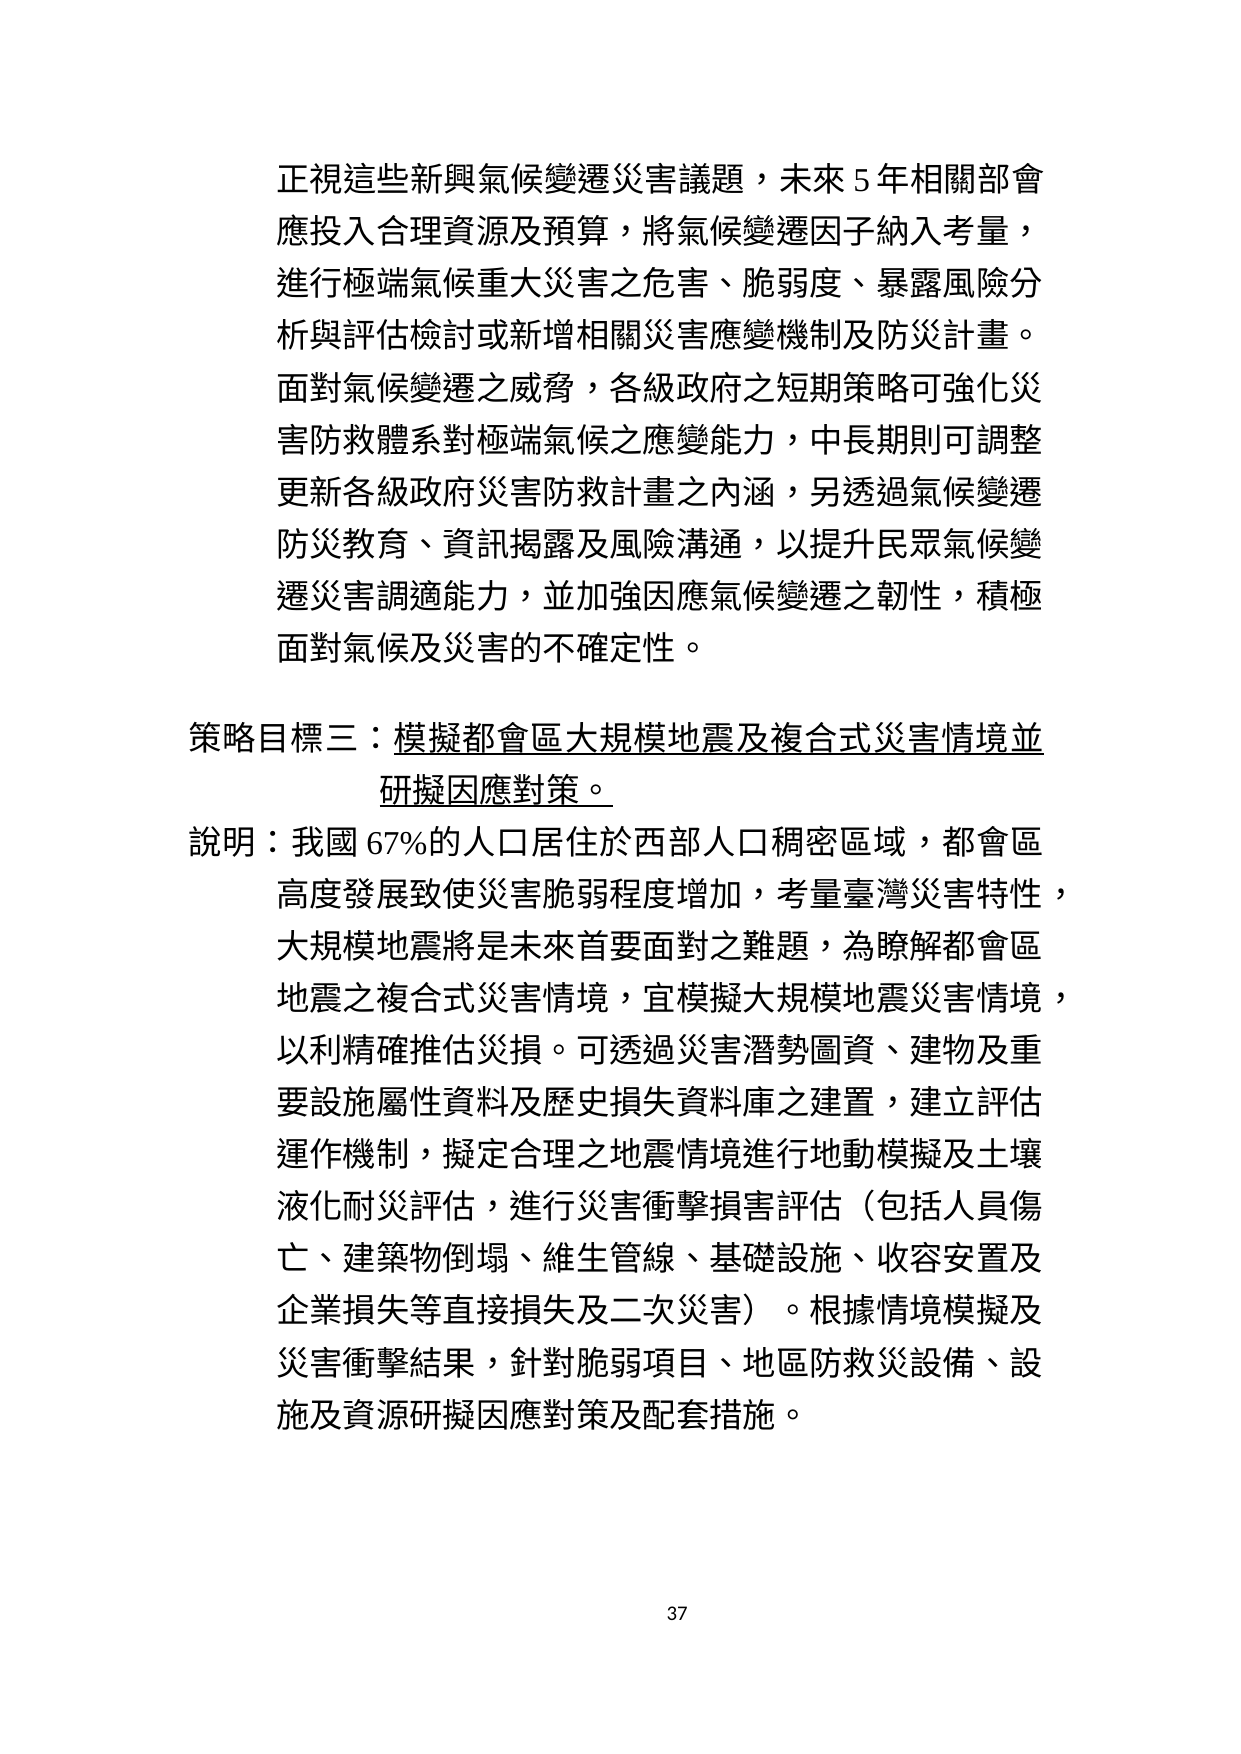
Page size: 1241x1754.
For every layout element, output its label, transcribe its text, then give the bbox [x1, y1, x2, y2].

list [188, 150, 1044, 671]
list 說明：我國67%的人口居住於西部人口稠密區域，都會區高度發展致使災害脆弱程度增加，考量臺灣災害特性，大規模地震將是未來首要面對之難題，為瞭解都會區地震之複合式災害情境，宜模擬大規模地震災害情境，以利精確推估災損。可透過災害潛勢圖資、建物及重要設施屬性資料及歷史損失資料庫之建置，建立評估運作機制，擬定合理之地震情境進行地動模擬及土壤液化耐災評估，進行災害衝擊損害評估（包括人員傷亡、建築物倒塌、維生管線、基礎設施、收容安置及企業損失等直接損失及二次災害）。根據情境模擬及災害衝擊結果，針對脆弱項目、地區防救災設備、設施及資源研擬因應對策及配套措施。 [188, 812, 1044, 1437]
text 策略目標三：模擬都會區大規模地震及複合式災害情境並研擬因應對策。 [188, 708, 1044, 812]
